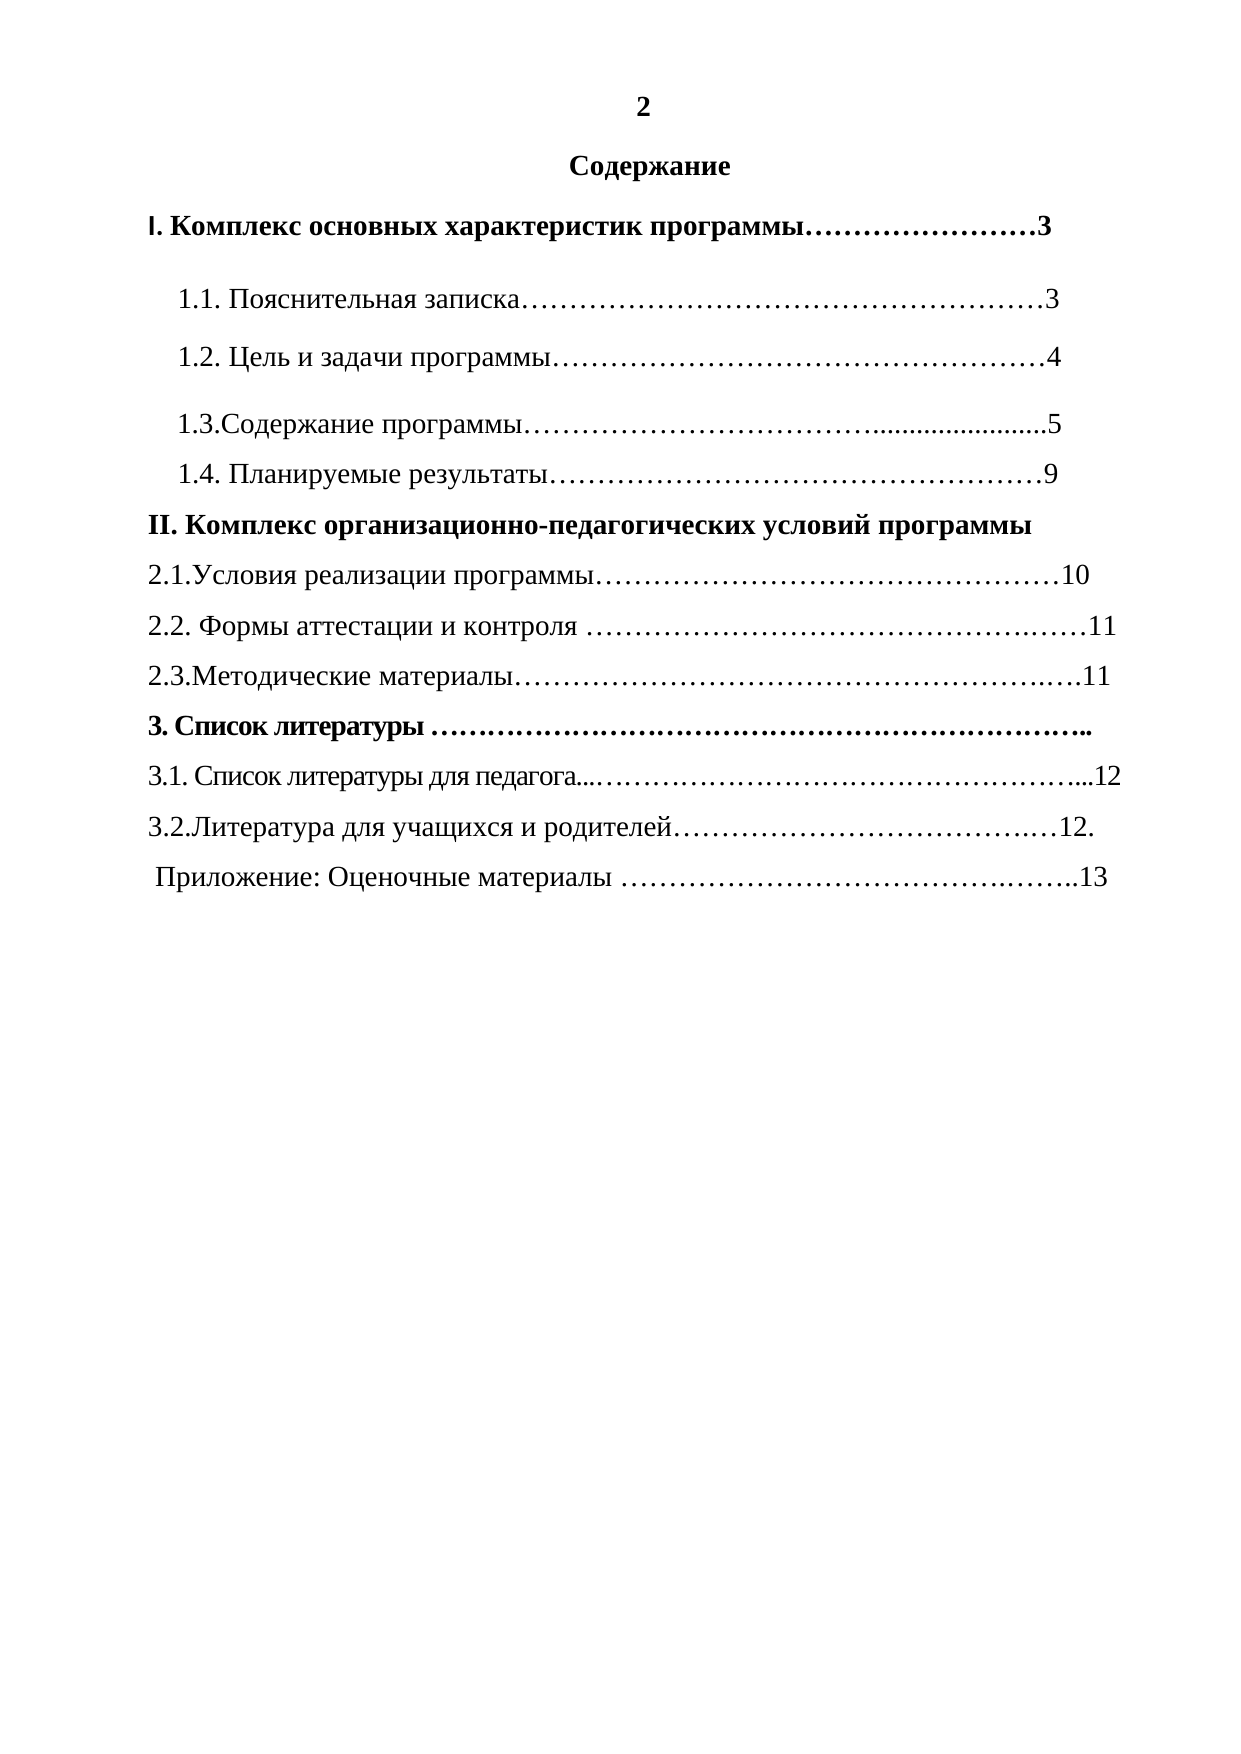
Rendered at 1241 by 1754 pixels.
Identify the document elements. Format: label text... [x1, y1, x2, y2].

text Приложение: Оценочные материалы ………………………………….……..13 [148, 859, 1152, 893]
text 3.2.Литература для учащихся и родителей……………………………….…12. [148, 809, 1152, 842]
subtitle 1.3.Содержание программы………………………………........................5 [148, 406, 1081, 440]
text 2.2. Формы аттестации и контроля ……………………………………….……11 [148, 608, 1152, 641]
list 1.1. Пояснительная записка………………………………………………3 [177, 282, 1074, 315]
text 2 [148, 89, 1152, 122]
text I. Комплекс основных характеристик программы……………………3 [148, 207, 1074, 243]
text 2.3.Методические материалы……………………………………………….….11 [148, 658, 1152, 691]
list 1.2. Цель и задачи программы……………………………………………4 [177, 339, 1074, 373]
text 2.1.Условия реализации программы…………………………………………10 [148, 557, 1152, 591]
text 3. Список литературы …………………………………………………………….. [148, 708, 1152, 742]
subtitle II. Комплекс организационно-педагогических условий программы [148, 507, 1152, 541]
text Содержание [148, 148, 1152, 182]
text 3.1. Список литературы для педагога...……………………………………………...12 [148, 758, 1152, 792]
subtitle 1.4. Планируемые результаты……………………………………………9 [177, 457, 1152, 490]
